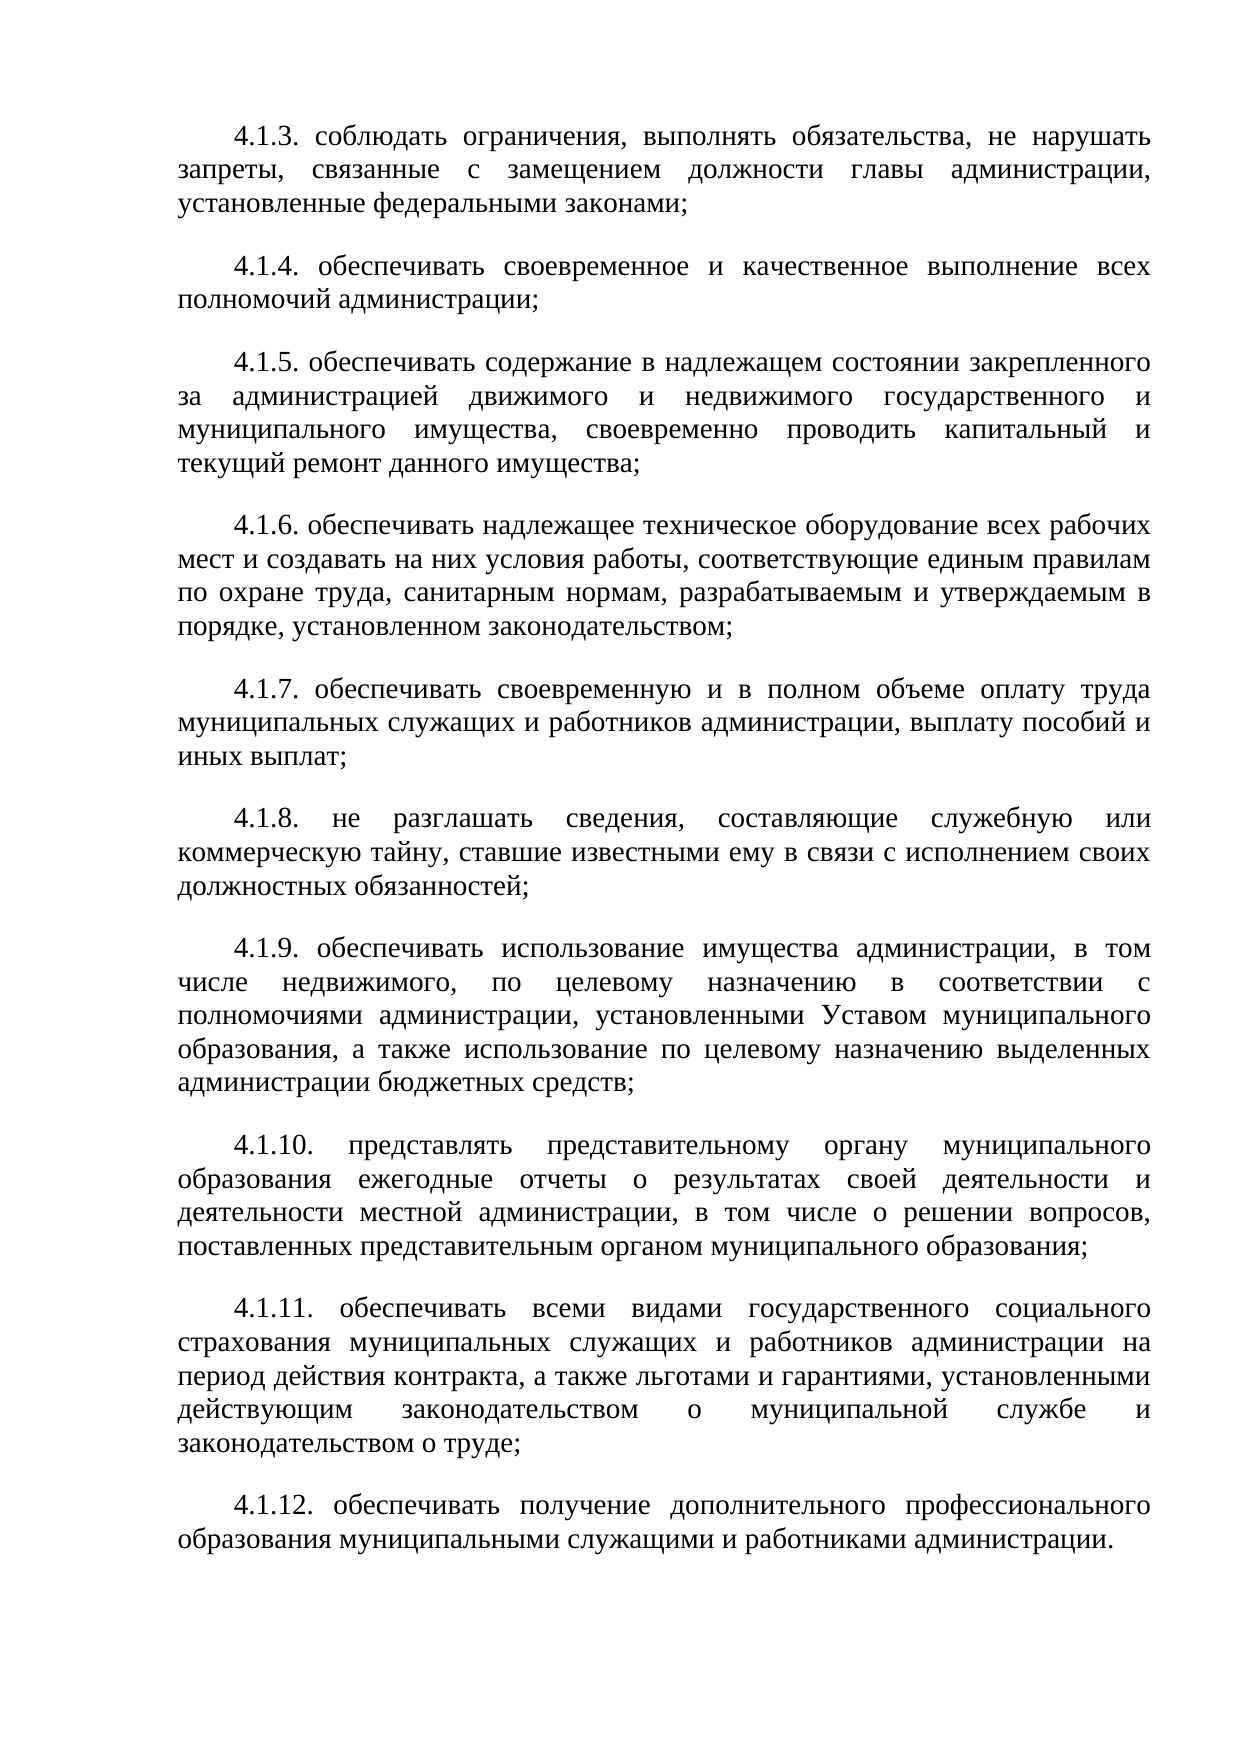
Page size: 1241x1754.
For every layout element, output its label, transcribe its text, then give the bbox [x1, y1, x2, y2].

text 4.1.7. обеспечивать своевременную и в полном объеме оплату труда муниципальных служащих и работников администрации, выплату пособий и иных выплат; [177, 671, 1152, 771]
text 4.1.3. соблюдать ограничения, выполнять обязательства, не нарушать запреты, связанные с замещением должности главы администрации, установленные федеральными законами; [177, 118, 1152, 219]
text 4.1.8. не разглашать сведения, составляющие служебную или коммерческую тайну, ставшие известными ему в связи с исполнением своих должностных обязанностей; [177, 801, 1152, 901]
text 4.1.5. обеспечивать содержание в надлежащем состоянии закрепленного за администрацией движимого и недвижимого государственного и муниципального имущества, своевременно проводить капитальный и текущий ремонт данного имущества; [177, 344, 1152, 478]
text 4.1.11. обеспечивать всеми видами государственного социального страхования муниципальных служащих и работников администрации на период действия контракта, а также льготами и гарантиями, установленными действующим законодательством о муниципальной службе и законодательством о труде; [177, 1291, 1152, 1458]
text 4.1.6. обеспечивать надлежащее техническое оборудование всех рабочих мест и создавать на них условия работы, соответствующие единым правилам по охране труда, санитарным нормам, разрабатываемым и утверждаемым в порядке, установленном законодательством; [177, 507, 1152, 642]
text 4.1.9. обеспечивать использование имущества администрации, в том числе недвижимого, по целевому назначению в соответствии с полномочиями администрации, установленными Уставом муниципального образования, а также использование по целевому назначению выделенных администрации бюджетных средств; [177, 930, 1152, 1098]
text 4.1.4. обеспечивать своевременное и качественное выполнение всех полномочий администрации; [177, 248, 1152, 315]
text 4.1.10. представлять представительному органу муниципального образования ежегодные отчеты о результатах своей деятельности и деятельности местной администрации, в том числе о решении вопросов, поставленных представительным органом муниципального образования; [177, 1127, 1152, 1261]
text 4.1.12. обеспечивать получение дополнительного профессионального образования муниципальными служащими и работниками администрации. [177, 1487, 1152, 1554]
